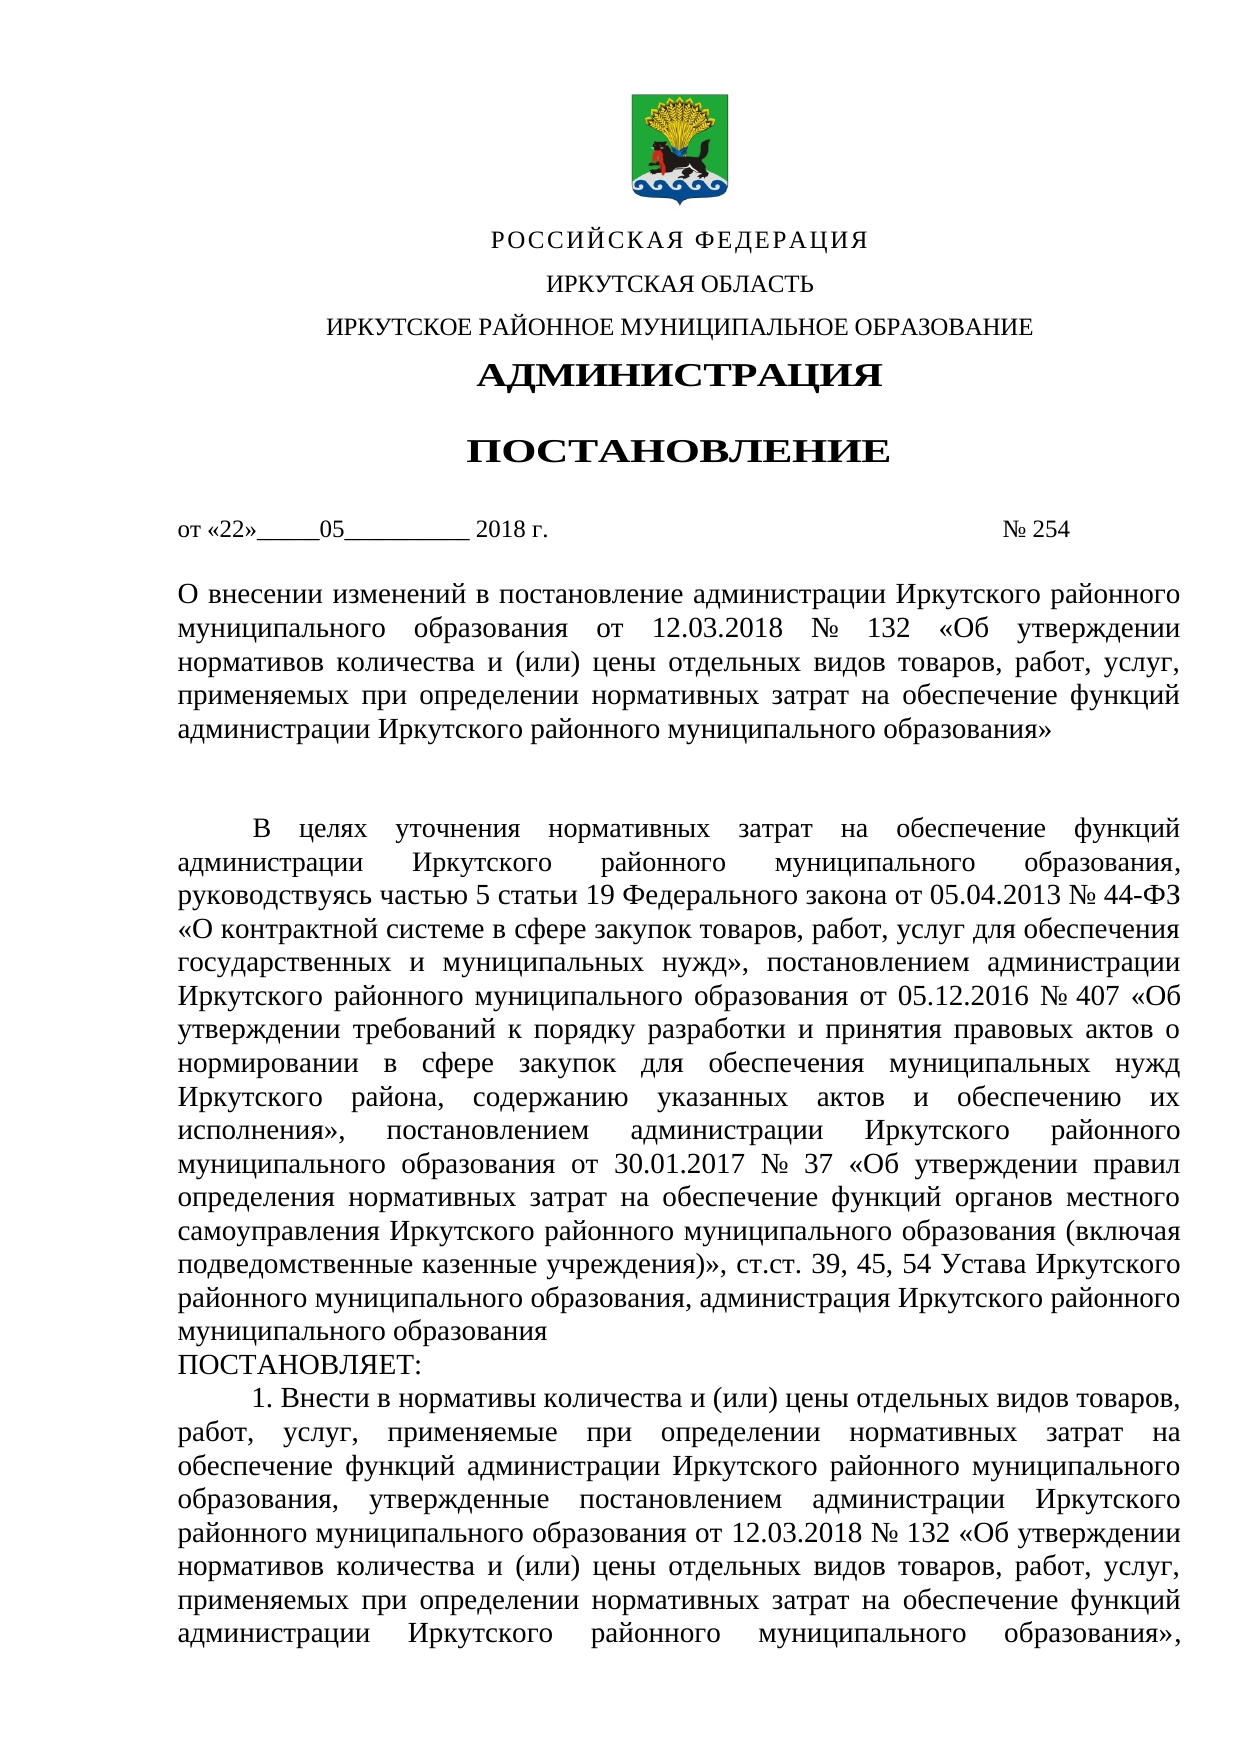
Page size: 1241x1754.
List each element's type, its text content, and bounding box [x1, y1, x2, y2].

text В целях уточнения нормативных затрат на обеспечение функций администрации Иркутского районного муниципального образования, руководствуясь частью 5 статьи 19 Федерального закона от 05.04.2013 № 44-ФЗ «О контрактной системе в сфере закупок товаров, работ, услуг для обеспечения государственных и муниципальных нужд», постановлением администрации Иркутского районного муниципального образования от 05.12.2016 № 407 «Об утверждении требований к порядку разработки и принятия правовых актов о нормировании в сфере закупок для обеспечения муниципальных нужд Иркутского района, содержанию указанных актов и обеспечению их исполнения», постановлением администрации Иркутского районного муниципального образования от 30.01.2017 № 37 «Об утверждении правил определения нормативных затрат на обеспечение функций органов местного самоуправления Иркутского районного муниципального образования (включая подведомственные казенные учреждения)», ст.ст. 39, 45, 54 Устава Иркутского районного муниципального образования, администрация Иркутского районного муниципального образования [177, 811, 1181, 1347]
picture [626, 88, 733, 212]
text ПОСТАНОВЛЕНИЕ [177, 431, 1181, 469]
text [177, 1381, 1181, 1649]
text О внесении изменений в постановление администрации Иркутского районного муниципального образования от 12.03.2018 № 132 «Об утверждении нормативов количества и (или) цены отдельных видов товаров, работ, услуг, применяемых при определении нормативных затрат на обеспечение функций администрации Иркутского районного муниципального образования» [177, 577, 1181, 744]
text РОССИЙСКАЯ ФЕДЕРАЦИЯ [177, 89, 1181, 254]
text АДМИНИСТРАЦИЯ [179, 355, 1181, 393]
text ИРКУТСКОЕ РАЙОННОЕ МУНИЦИПАЛЬНОЕ ОБРАЗОВАНИЕ [178, 312, 1181, 341]
text от «22»_____05__________ 2018 г. № 254 [177, 514, 1181, 543]
text ПОСТАНОВЛЯЕТ: [177, 1347, 1181, 1381]
text ИРКУТСКАЯ ОБЛАСТЬ [179, 269, 1181, 297]
